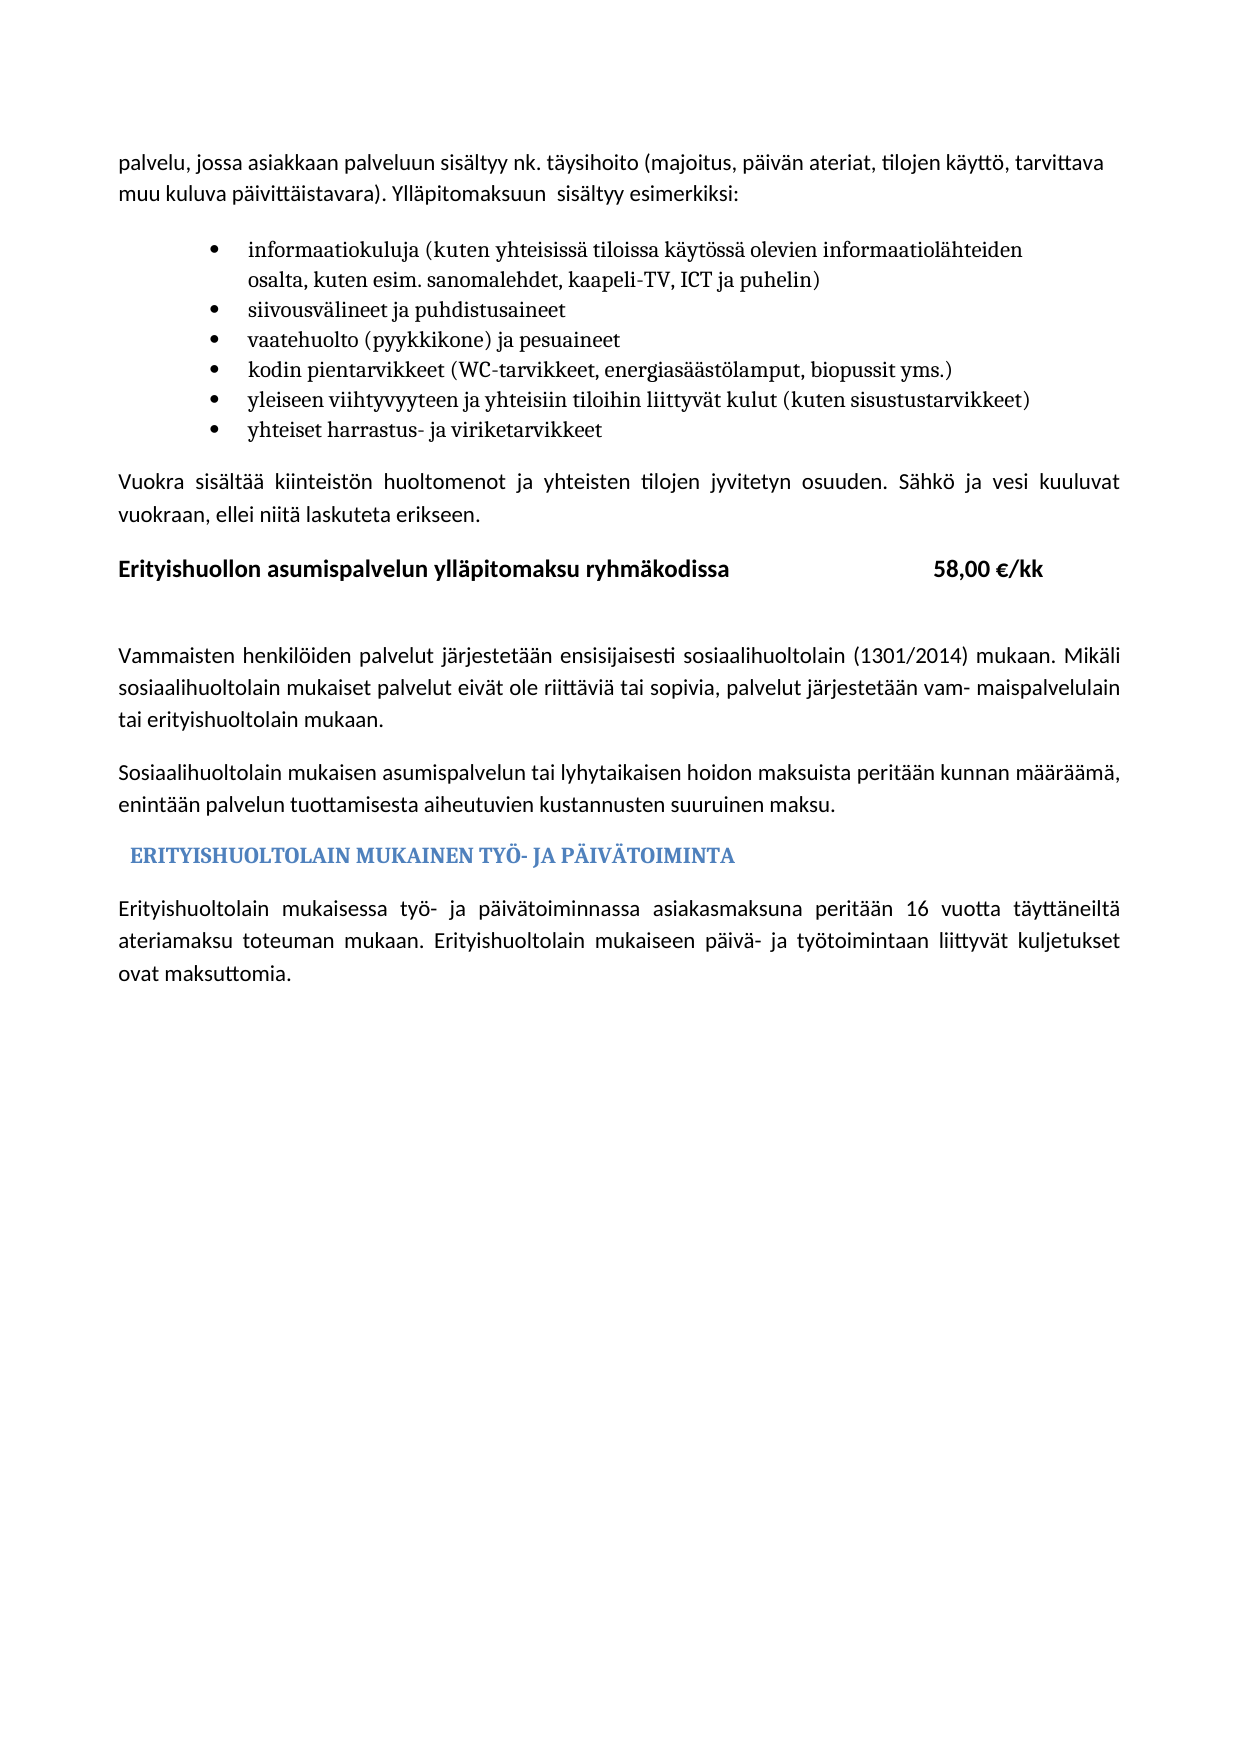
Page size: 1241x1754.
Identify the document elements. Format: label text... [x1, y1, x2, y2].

list kodin pientarvikkeet (WC-tarvikkeet, energiasäästölamput, biopussit yms.) [210, 356, 1078, 383]
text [118, 148, 1112, 207]
list yleiseen viihtyvyyteen ja yhteisiin tiloihin liittyvät kulut (kuten sisustustarvikkeet) [210, 386, 1078, 413]
text Sosiaalihuoltolain mukaisen asumispalvelun tai lyhytaikaisen hoidon maksuista peritään kunnan määräämä, enintään palvelun tuottamisesta aiheutuvien kustannusten suuruinen maksu. [118, 758, 1122, 818]
list informaatiokuluja (kuten yhteisissä tiloissa käytössä olevien informaatiolähteiden osalta, kuten esim. sanomalehdet, kaapeli-TV, ICT ja puhelin) [210, 236, 1078, 293]
text ERITYISHUOLTOLAIN MUKAINEN TYÖ- JA PÄIVÄTOIMINTA [118, 843, 1122, 870]
text Vuokra sisältää kiinteistön huoltomenot ja yhteisten tilojen jyvitetyn osuuden. Sähkö ja vesi kuuluvat vuokraan, ellei niitä laskuteta erikseen. [118, 467, 1122, 528]
text Erityishuoltolain mukaisessa työ- ja päivätoiminnassa asiakasmaksuna peritään 16 vuotta täyttäneiltä ateriamaksu toteuman mukaan. Erityishuoltolain mukaiseen päivä- ja työtoimintaan liittyvät kuljetukset ovat maksuttomia. [118, 894, 1122, 987]
list siivousvälineet ja puhdistusaineet [210, 296, 1078, 323]
text Vammaisten henkilöiden palvelut järjestetään ensisijaisesti sosiaalihuoltolain (1301/2014) mukaan. Mikäli sosiaalihuoltolain mukaiset palvelut eivät ole riittäviä tai sopivia, palvelut järjestetään vam- maispalvelulain tai erityishuoltolain mukaan. [118, 641, 1122, 733]
list yhteiset harrastus- ja viriketarvikkeet [210, 416, 1078, 443]
text Erityishuollon asumispalvelun ylläpitomaksu ryhmäkodissa 58,00 €/kk [118, 553, 1122, 583]
list vaatehuolto (pyykkikone) ja pesuaineet [210, 326, 1078, 353]
